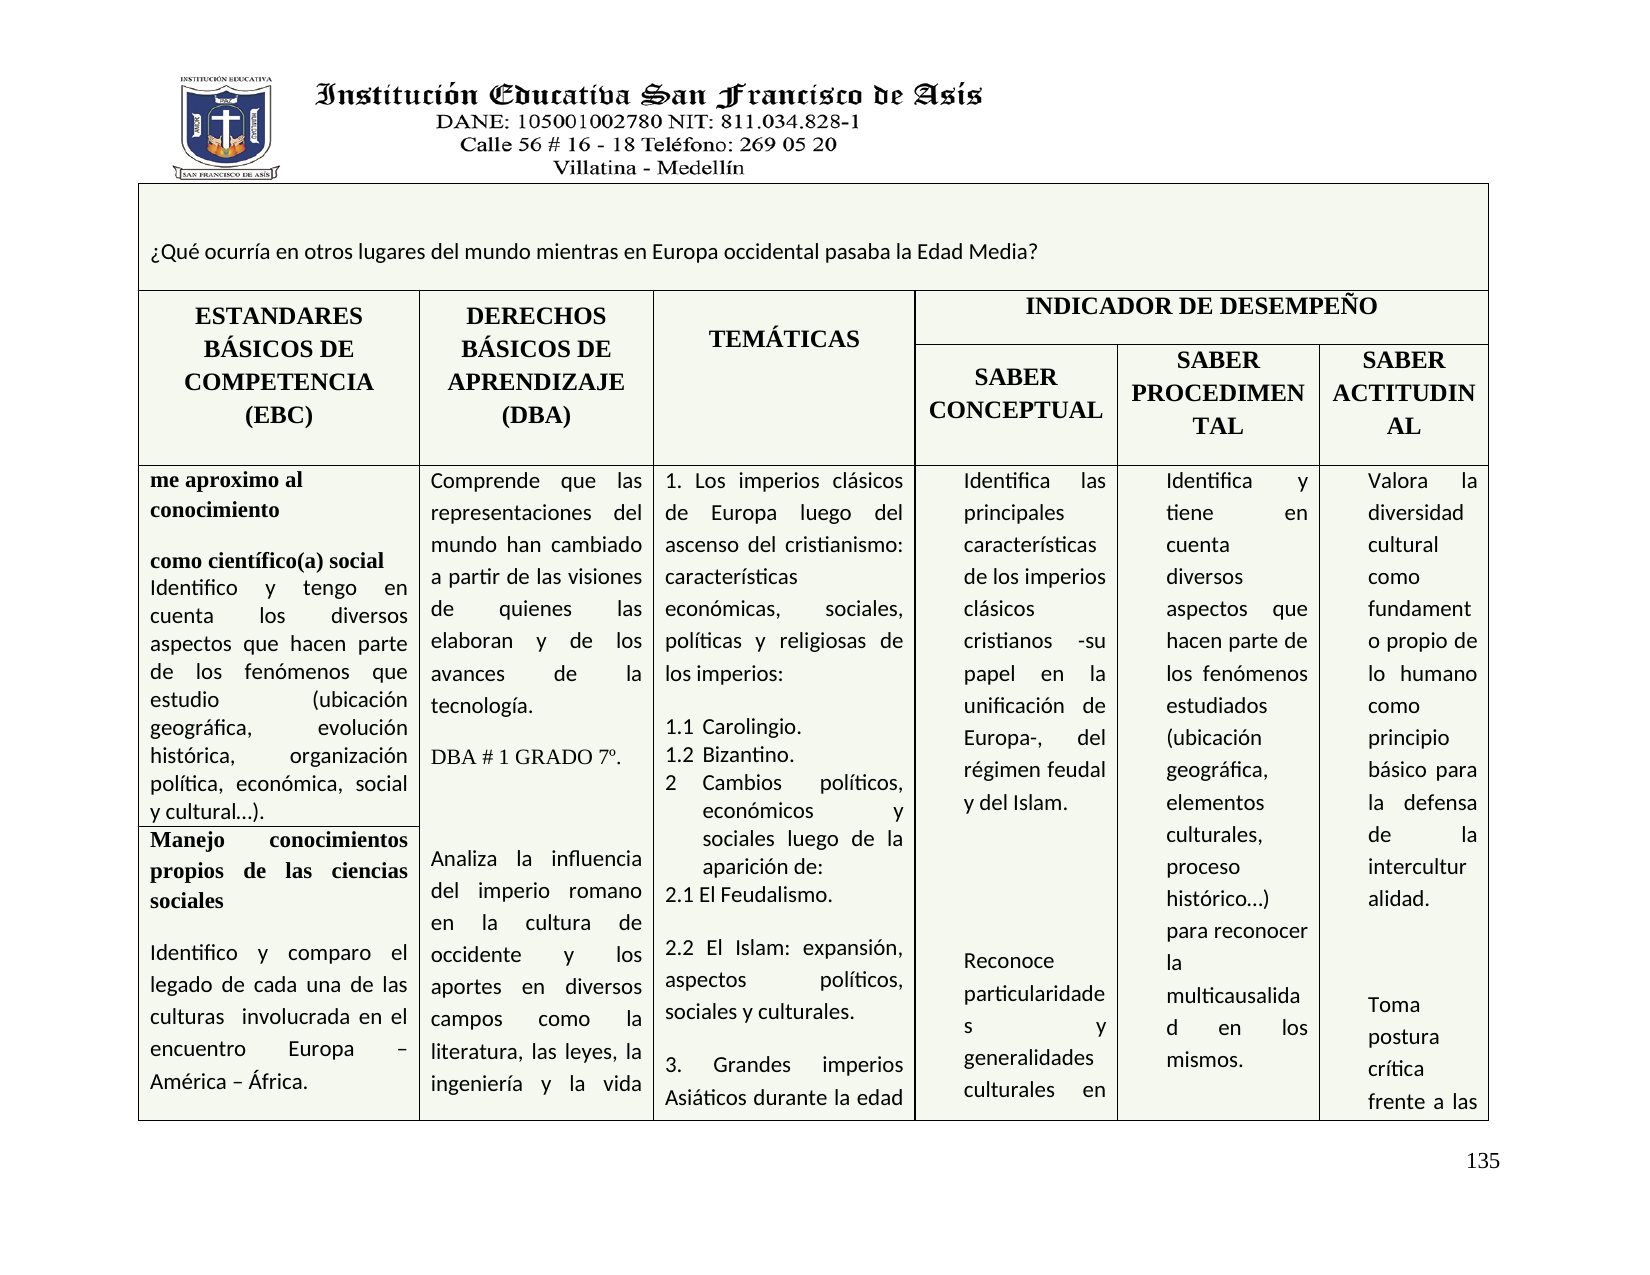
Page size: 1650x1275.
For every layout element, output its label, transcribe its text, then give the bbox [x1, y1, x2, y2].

table_cell 1. Los imperios clásicos de Europa luego del ascenso del cristianismo: características económicas, sociales, políticas y religiosas de los imperios: Carolingio. Bizantino. Cambios políticos, económicos y sociales luego de la aparición de: 2.1 El Feudalismo. 2.2 El Islam: expansión, aspectos políticos, sociales y culturales. 3. Grandes imperios Asiáticos durante la edad media: características económicas, sociales, políticas y religiosas de los imperios: 3.1 Los Turcos. 3.2 Los Mogoles. 4. Grandes imperios Africanos durante la edad media: características económicas, sociales, políticas y religiosas de los imperios: 4.1 Ghana. 4.2 Malí. 4.3 Songhay. [654, 466, 914, 1119]
table_cell Valora la diversidad cultural como fundamento propio de lo humano como principio básico para la defensa de la interculturalidad. Toma postura crítica frente a las dinámicas imperialistas a través de la historia y frente al abuso de la religión para la justificación de guerras. [1320, 466, 1488, 1119]
table_cell SABER PROCEDIMENTAL [1118, 345, 1319, 465]
table_cell DERECHOS BÁSICOS DE APRENDIZAJE (DBA) [420, 291, 653, 465]
table_cell TEMÁTICAS [654, 291, 914, 465]
table_cell Identifica las principales características de los imperios clásicos cristianos -su papel en la unificación de Europa-, del régimen feudal y del Islam. Reconoce particularidades y generalidades culturales en los grandes imperios asiáticos y africanos que existieron en el contexto del Medioevo, de acuerdo con el espacio habitado. [916, 466, 1117, 1119]
table_cell SABER ACTITUDINAL [1320, 345, 1488, 465]
picture [150, 73, 1070, 183]
table_cell Identifica y tiene en cuenta diversos aspectos que hacen parte de los fenómenos estudiados (ubicación geográfica, elementos culturales, proceso histórico…) para reconocer la multicausalidad en los mismos. Elaboración de cuadros comparativos donde identifique similitudes y diferencias entre: el sacro imperio romano-germánico y el imperio bizantino, la religión católica y la ortodoxa, el islam y el cristianismo. [1118, 466, 1319, 1119]
table_cell SABER CONCEPTUAL [916, 345, 1117, 465]
table_cell INDICADOR DE DESEMPEÑO [916, 291, 1488, 344]
table_cell me aproximo al conocimiento como científico(a) social Identifico y tengo en cuenta los diversos aspectos que hacen parte de los fenómenos que estudio (ubicación geográfica, evolución histórica, organización política, económica, social y cultural…). [139, 466, 419, 826]
table_cell Comprende que las representaciones del mundo han cambiado a partir de las visiones de quienes las elaboran y de los avances de la tecnología. DBA # 1 GRADO 7º. Analiza la influencia del imperio romano en la cultura de occidente y los aportes en diversos campos como la literatura, las leyes, la ingeniería y la vida cotidiana DBA # 3 GRADO 7º. Comprende la responsabilidad que tiene una sociedad democrática para evitar la violación de los derechos fundamentales de sus ciudadanos. DBA # 7 GRADO 7º. [420, 466, 653, 1119]
table_cell ESTANDARES BÁSICOS DE COMPETENCIA (EBC) [139, 291, 419, 465]
